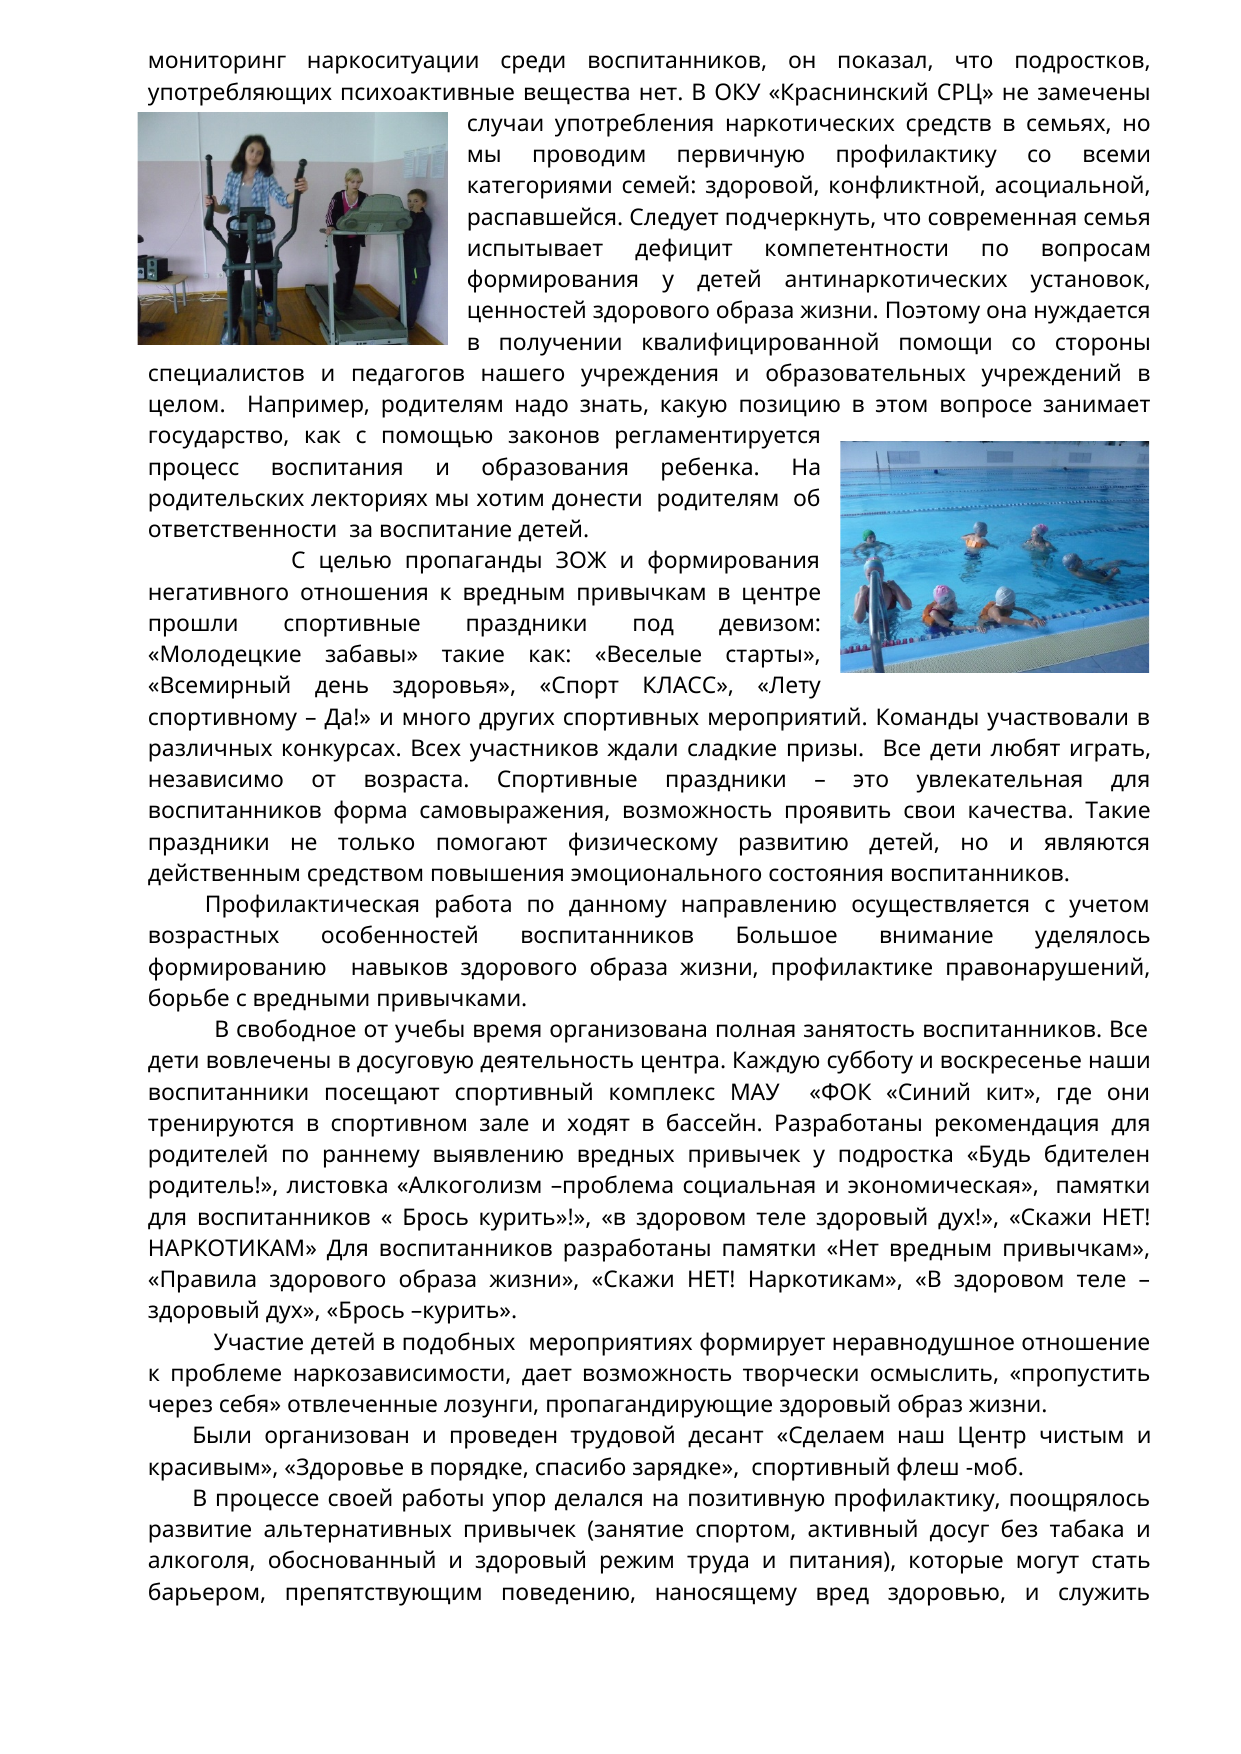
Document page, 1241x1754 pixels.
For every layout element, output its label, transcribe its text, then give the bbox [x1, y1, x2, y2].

text Участие детей в подобных мероприятиях формирует неравнодушное отношение к проблеме наркозависимости, дает возможность творчески осмыслить, «пропустить через себя» отвлеченные лозунги, пропагандирующие здоровый образ жизни. [148, 1326, 1152, 1419]
text Были организован и проведен трудовой десант «Сделаем наш Центр чистым и красивым», «Здоровье в порядке, спасибо зарядке», спортивный флеш -моб. [148, 1419, 1152, 1482]
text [148, 1482, 1152, 1607]
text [148, 44, 1152, 544]
picture [137, 112, 448, 345]
picture [840, 441, 1150, 673]
text Профилактическая работа по данному направлению осуществляется с учетом возрастных особенностей воспитанников Большое внимание уделялось формированию навыков здорового образа жизни, профилактике правонарушений, борьбе с вредными привычками. [148, 888, 1152, 1013]
text С целью пропаганды ЗОЖ и формирования негативного отношения к вредным привычкам в центре прошли спортивные праздники под девизом: «Молодецкие забавы» такие как: «Веселые старты», «Всемирный день здоровья», «Спорт КЛАСС», «Лету спортивному – Да!» и много других спортивных мероприятий. Команды участвовали в различных конкурсах. Всех участников ждали сладкие призы. Все дети любят играть, независимо от возраста. Спортивные праздники – это увлекательная для воспитанников форма самовыражения, возможность проявить свои качества. Такие праздники не только помогают физическому развитию детей, но и являются действенным средством повышения эмоционального состояния воспитанников. [148, 544, 1152, 888]
text В свободное от учебы время организована полная занятость воспитанников. Все дети вовлечены в досуговую деятельность центра. Каждую субботу и воскресенье наши воспитанники посещают спортивный комплекс МАУ «ФОК «Синий кит», где они тренируются в спортивном зале и ходят в бассейн. Разработаны рекомендация для родителей по раннему выявлению вредных привычек у подростка «Будь бдителен родитель!», листовка «Алкоголизм –проблема социальная и экономическая», памятки для воспитанников « Брось курить»!», «в здоровом теле здоровый дух!», «Скажи НЕТ! НАРКОТИКАМ» Для воспитанников разработаны памятки «Нет вредным привычкам», «Правила здорового образа жизни», «Скажи НЕТ! Наркотикам», «В здоровом теле – здоровый дух», «Брось –курить». [89, 1013, 1152, 1326]
